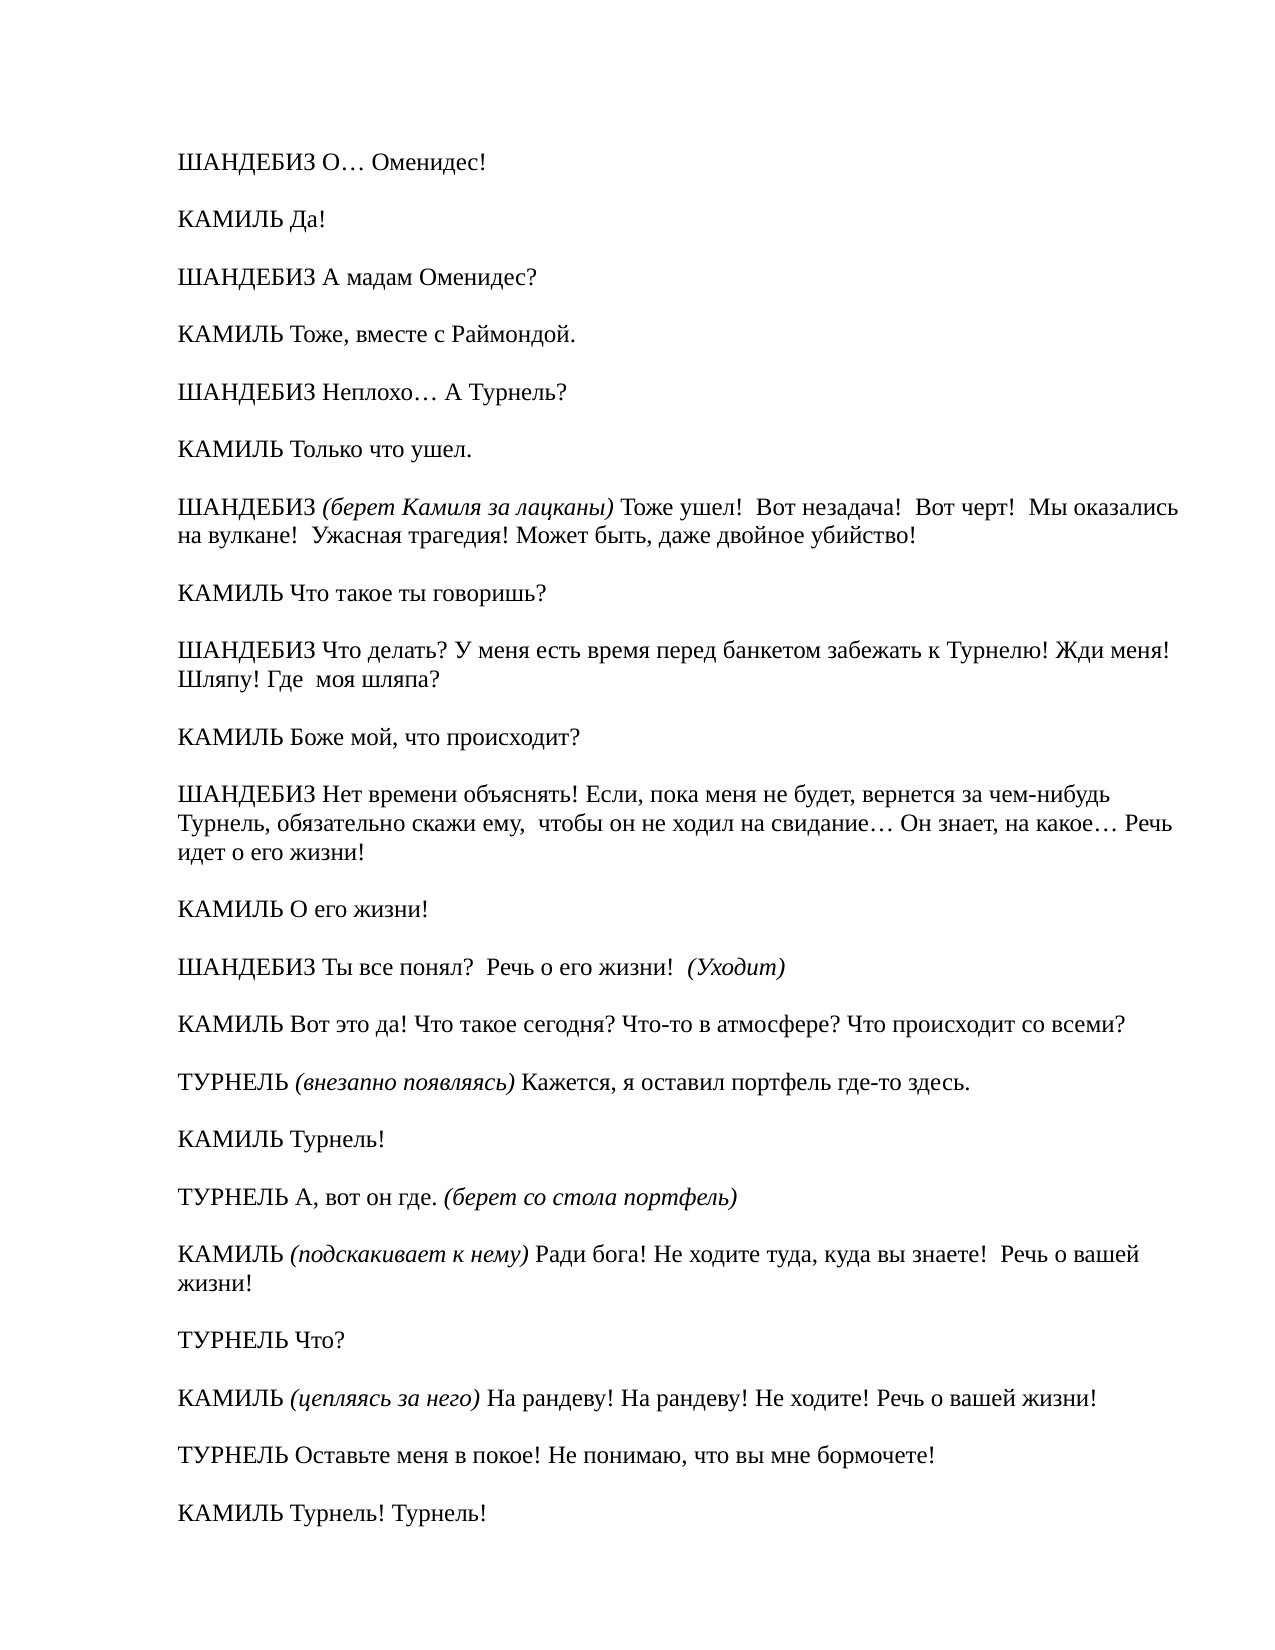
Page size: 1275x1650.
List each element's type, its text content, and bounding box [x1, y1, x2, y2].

text ТУРНЕЛЬ Что? [177, 1326, 1186, 1354]
text ШАНДЕБИЗ Нет времени объяснять! Если, пока меня не будет, вернется за чем-нибудь Турнель, обязательно скажи ему, чтобы он не ходил на свидание… Он знает, на какое… Речь идет о его жизни! [177, 779, 1186, 866]
text КАМИЛЬ Тоже, вместе с Раймондой. [177, 319, 1186, 348]
text КАМИЛЬ Турнель! Турнель! [177, 1498, 1186, 1527]
text ТУРНЕЛЬ (внезапно появляясь) Кажется, я оставил портфель где-то здесь. [177, 1067, 1186, 1096]
text ШАНДЕБИЗ О… Оменидес! [177, 147, 1186, 176]
text КАМИЛЬ (цепляясь за него) На рандеву! На рандеву! Не ходите! Речь о вашей жизни! [177, 1383, 1186, 1412]
text КАМИЛЬ Турнель! [177, 1124, 1186, 1153]
text КАМИЛЬ Только что ушел. [177, 434, 1186, 463]
text КАМИЛЬ О его жизни! [177, 894, 1186, 923]
text КАМИЛЬ Да! [177, 204, 1186, 233]
text ШАНДЕБИЗ А мадам Оменидес? [177, 262, 1186, 291]
text ШАНДЕБИЗ Неплохо… А Турнель? [177, 377, 1186, 406]
text ШАНДЕБИЗ Ты все понял? Речь о его жизни! (Уходит) [177, 952, 1186, 981]
text КАМИЛЬ (подскакивает к нему) Ради бога! Не ходите туда, куда вы знаете! Речь о вашей жизни! [177, 1239, 1186, 1297]
text КАМИЛЬ Боже мой, что происходит? [177, 722, 1186, 751]
text КАМИЛЬ Вот это да! Что такое сегодня? Что-то в атмосфере? Что происходит со всеми? [177, 1009, 1186, 1038]
text ТУРНЕЛЬ Оставьте меня в покое! Не понимаю, что вы мне бормочете! [177, 1441, 1186, 1469]
text КАМИЛЬ Что такое ты говоришь? [177, 578, 1186, 607]
text ШАНДЕБИЗ Что делать? У меня есть время перед банкетом забежать к Турнелю! Жди меня! Шляпу! Где моя шляпа? [177, 636, 1186, 693]
text ШАНДЕБИЗ (берет Камиля за лацканы) Тоже ушел! Вот незадача! Вот черт! Мы оказались на вулкане! Ужасная трагедия! Может быть, даже двойное убийство! [177, 492, 1186, 549]
text ТУРНЕЛЬ А, вот он где. (берет со стола портфель) [177, 1182, 1186, 1211]
